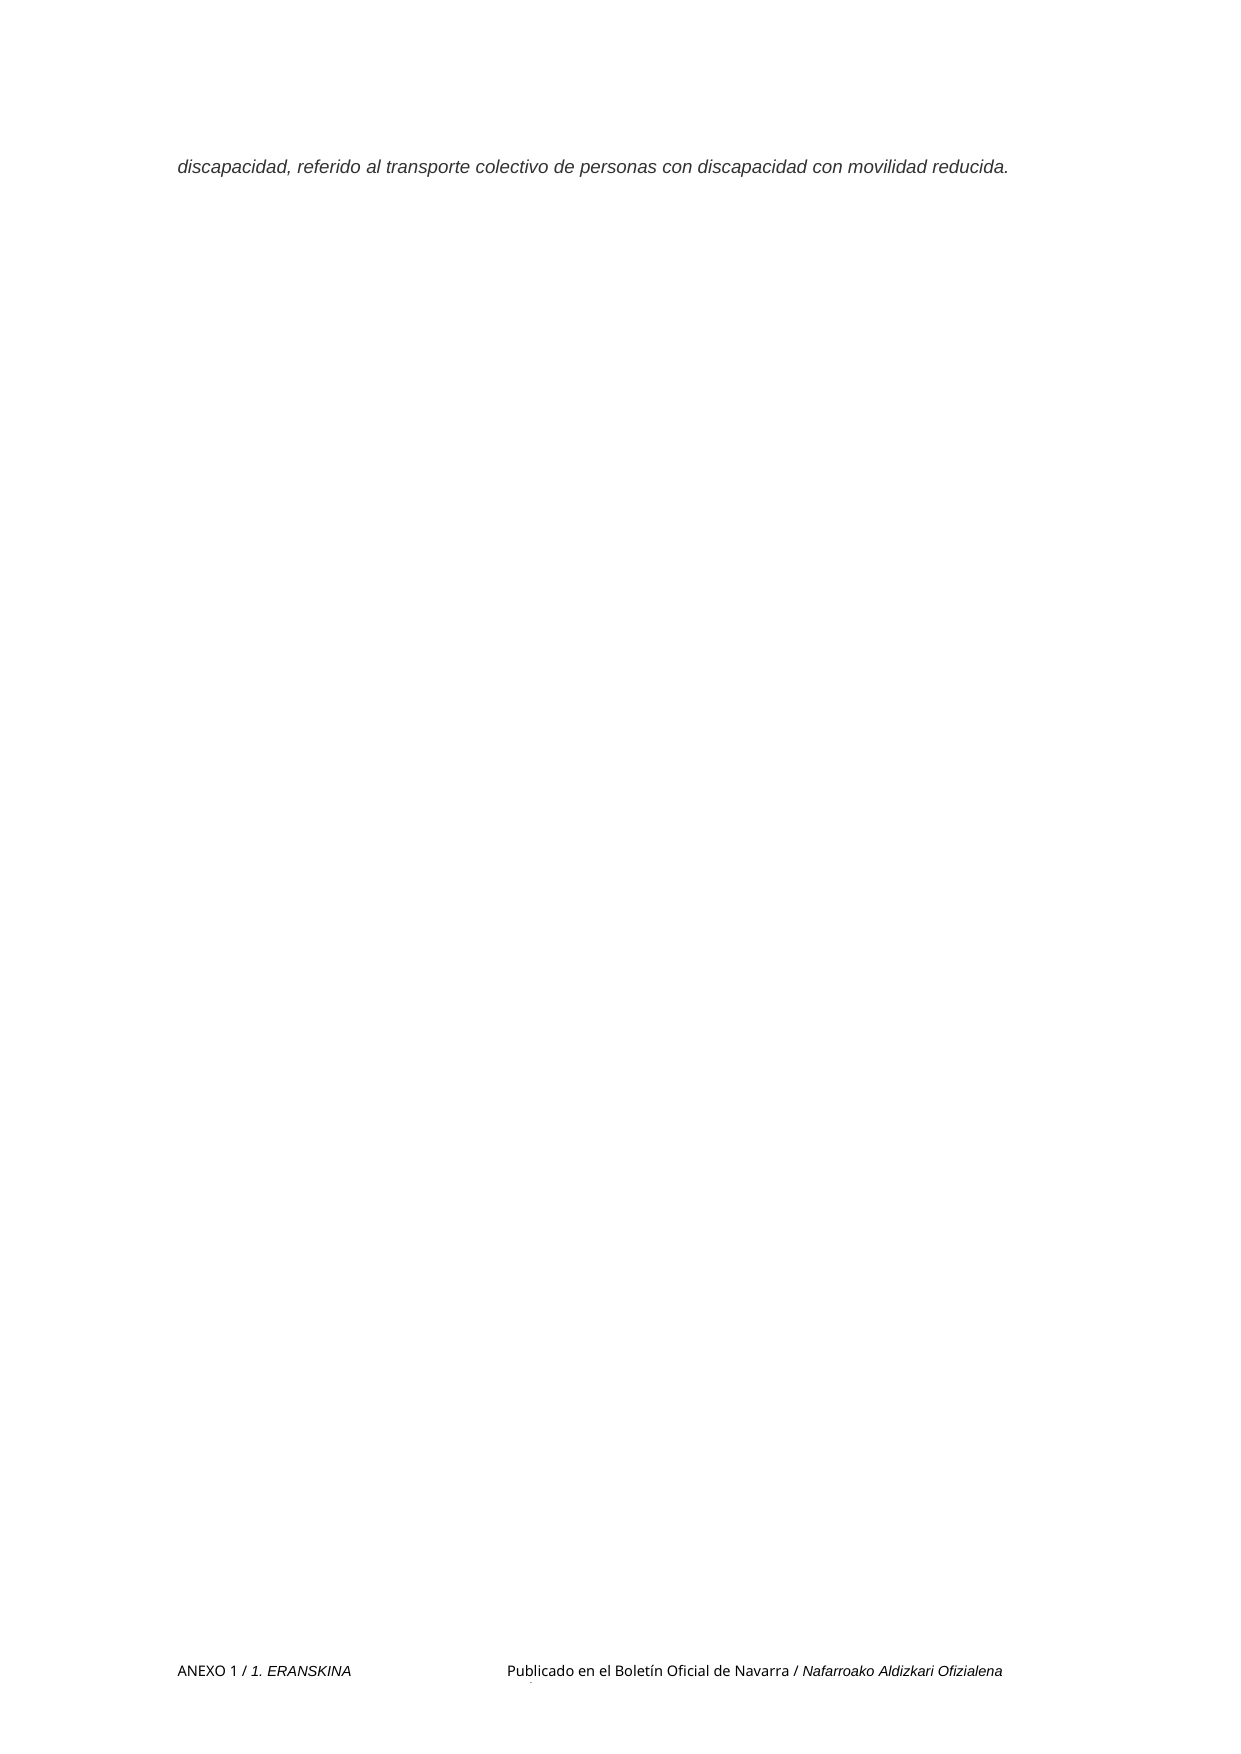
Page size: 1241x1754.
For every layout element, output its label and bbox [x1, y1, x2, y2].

text [177, 156, 1064, 178]
